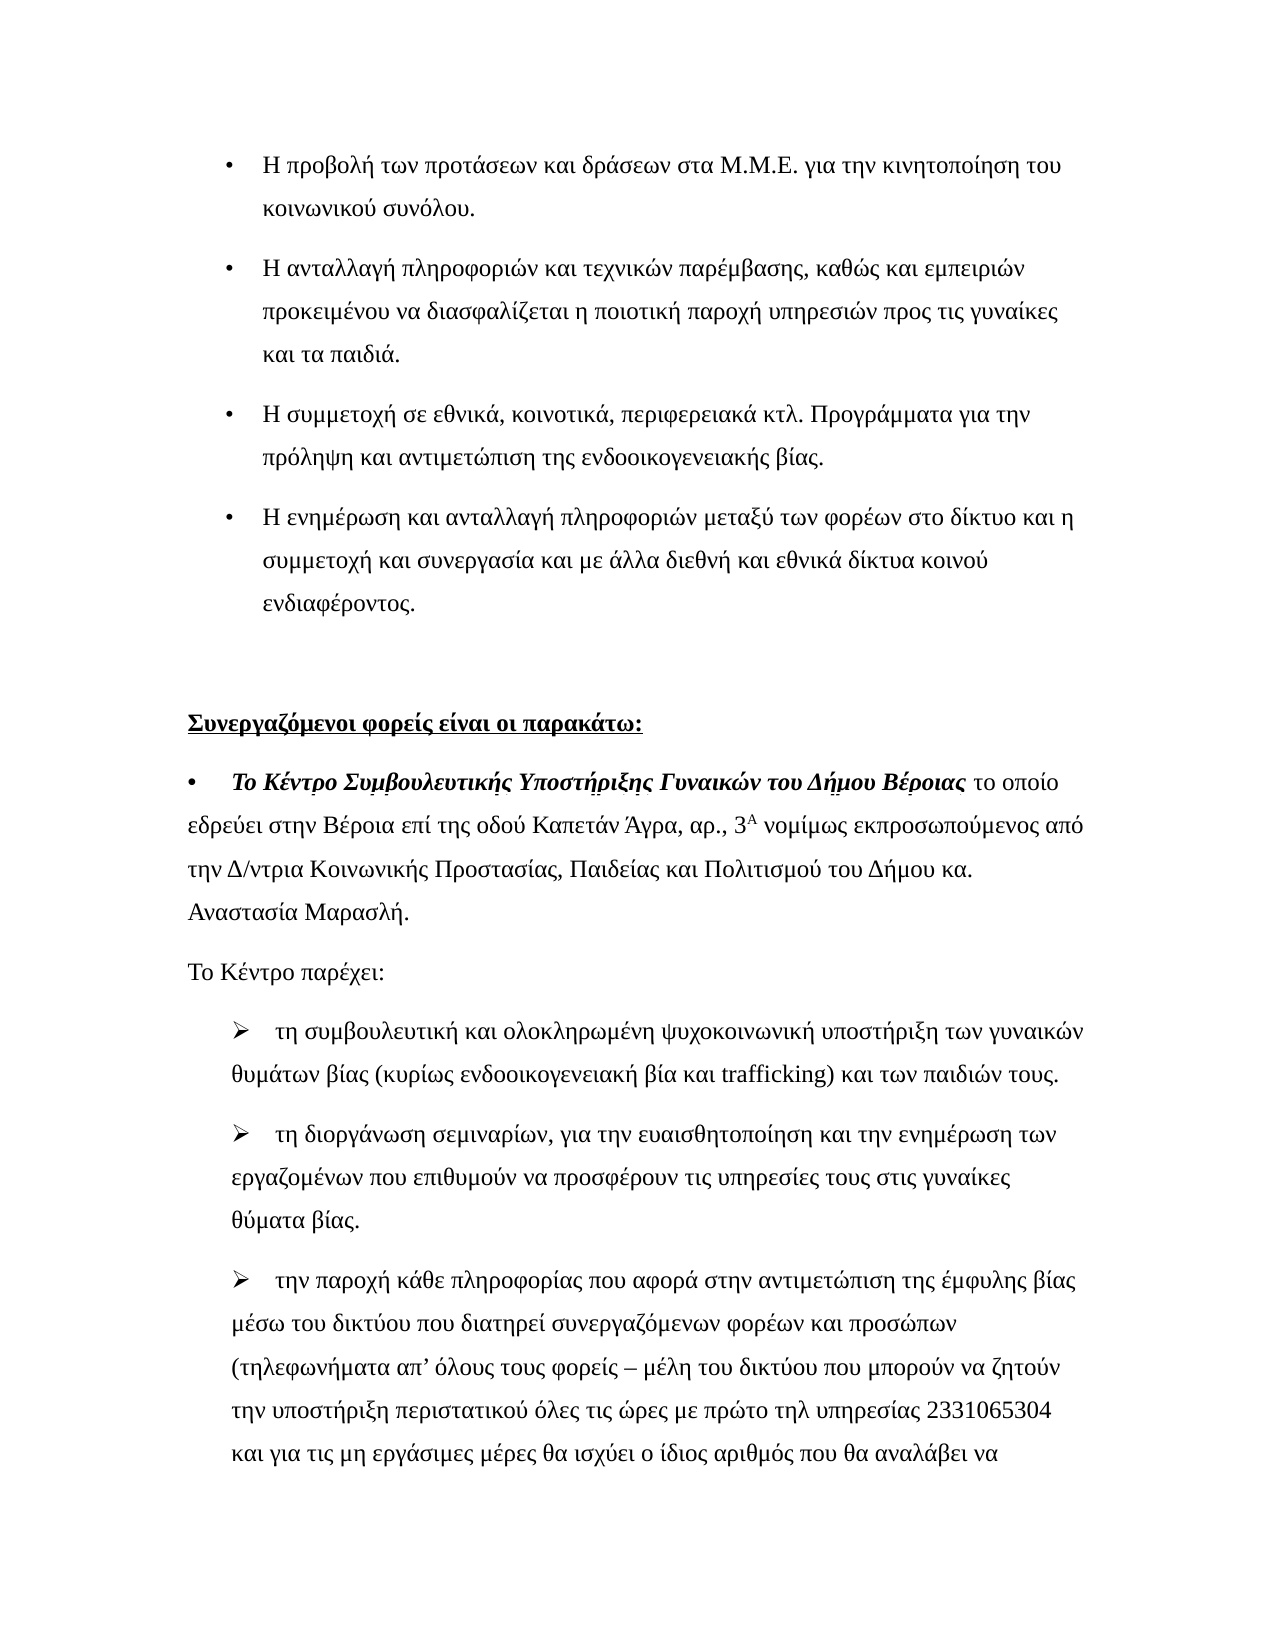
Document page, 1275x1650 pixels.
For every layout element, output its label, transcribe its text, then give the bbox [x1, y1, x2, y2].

text Το Κέντρο παρέχει: [187, 957, 1087, 985]
text Συνεργαζόμενοι φορείς είναι οι παρακάτω: [187, 708, 1087, 736]
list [231, 1265, 1087, 1467]
list Η προβολή των προτάσεων και δράσεων στα Μ.Μ.Ε. για την κινητοποίηση του κοινωνικού συνόλου. [225, 150, 1087, 222]
list Η συμμετοχή σε εθνικά, κοινοτικά, περιφερειακά κτλ. Προγράμματα για την πρόληψη και αντιμετώπιση της ενδοοικογενειακής βίας. [225, 399, 1087, 471]
list Το Κέντρο Συμβουλευτικής Υποστήριξης Γυναικών του Δήμου Βέροιας το οποίο εδρεύει στην Βέροια επί της οδού Καπετάν Άγρα, αρ., 3Α νομίμως εκπροσωπούμενος από την Δ/ντρια Κοινωνικής Προστασίας, Παιδείας και Πολιτισμού του Δήμου κα. Αναστασία Μαρασλή. [187, 767, 1087, 926]
list τη διοργάνωση σεμιναρίων, για την ευαισθητοποίηση και την ενημέρωση των εργαζομένων που επιθυμούν να προσφέρουν τις υπηρεσίες τους στις γυναίκες θύματα βίας. [231, 1119, 1087, 1234]
list Η ανταλλαγή πληροφοριών και τεχνικών παρέμβασης, καθώς και εμπειριών προκειμένου να διασφαλίζεται η ποιοτική παροχή υπηρεσιών προς τις γυναίκες και τα παιδιά. [225, 253, 1087, 368]
list τη συμβουλευτική και ολοκληρωμένη ψυχοκοινωνική υποστήριξη των γυναικών θυμάτων βίας (κυρίως ενδοοικογενειακή βία και trafficking) και των παιδιών τους. [231, 1016, 1087, 1088]
list Η ενημέρωση και ανταλλαγή πληροφοριών μεταξύ των φορέων στο δίκτυο και η συμμετοχή και συνεργασία και με άλλα διεθνή και εθνικά δίκτυα κοινού ενδιαφέροντος. [225, 502, 1087, 617]
